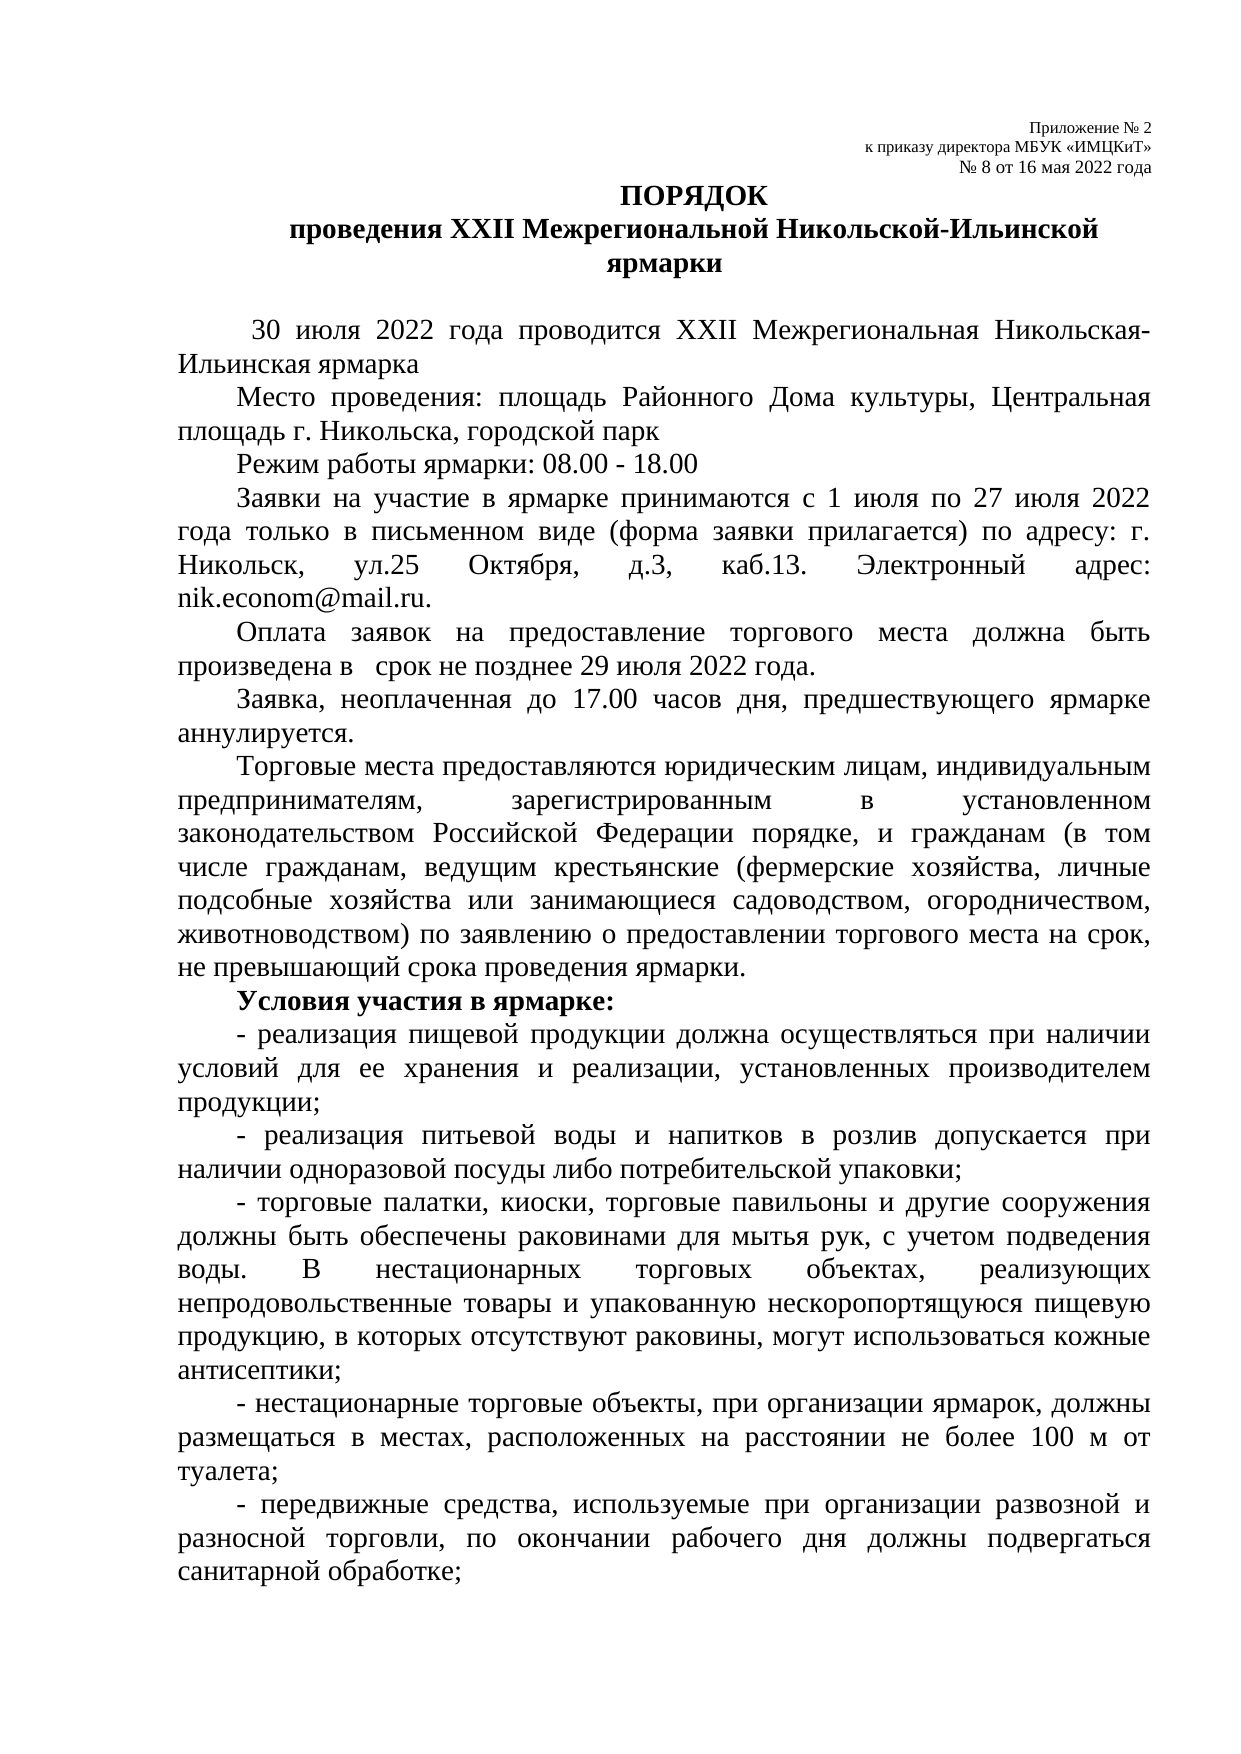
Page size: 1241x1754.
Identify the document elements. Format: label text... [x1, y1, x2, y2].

text 30 июля 2022 года проводится XXII Межрегиональная Никольская- Ильинская ярмарка [177, 312, 1152, 379]
text Место проведения: площадь Районного Дома культуры, Центральная площадь г. Никольска, городской парк [177, 379, 1152, 446]
text к приказу директора МБУК «ИМЦКиТ» [215, 137, 1152, 156]
text Заявки на участие в ярмарке принимаются с 1 июля по 27 июля 2022 года только в письменном виде (форма заявки прилагается) по адресу: г. Никольск, ул.25 Октября, д.3, каб.13. Электронный адрес: nik.econom@mail.ru. [177, 480, 1152, 614]
text - реализация пищевой продукции должна осуществляться при наличии условий для ее хранения и реализации, установленных производителем продукции; [177, 1017, 1152, 1117]
text - реализация питьевой воды и напитков в розлив допускается при наличии одноразовой посуды либо потребительской упаковки; [177, 1117, 1152, 1184]
text Приложение № 2 [215, 118, 1152, 137]
text Торговые места предоставляются юридическим лицам, индивидуальным предпринимателям, зарегистрированным в установленном законодательством Российской Федерации порядке, и гражданам (в том числе гражданам, ведущим крестьянские (фермерские хозяйства, личные подсобные хозяйства или занимающиеся садоводством, огородничеством, животноводством) по заявлению о предоставлении торгового места на срок, не превышающий срока проведения ярмарки. [177, 748, 1152, 983]
text Заявка, неоплаченная до 17.00 часов дня, предшествующего ярмарке аннулируется. [177, 681, 1152, 748]
text Режим работы ярмарки: 08.00 - 18.00 [177, 446, 1152, 480]
text Оплата заявок на предоставление торгового места должна быть произведена в срок не позднее 29 июля 2022 года. [177, 614, 1152, 681]
text - торговые палатки, киоски, торговые павильоны и другие сооружения должны быть обеспечены раковинами для мытья рук, с учетом подведения воды. В нестационарных торговых объектах, реализующих непродовольственные товары и упакованную нескоропортящуюся пищевую продукцию, в которых отсутствуют раковины, могут использоваться кожные антисептики; [177, 1184, 1152, 1386]
text - передвижные средства, используемые при организации развозной и разносной торговли, по окончании рабочего дня должны подвергаться санитарной обработке; [177, 1486, 1152, 1587]
text Условия участия в ярмарке: [177, 983, 1152, 1017]
text - нестационарные торговые объекты, при организации ярмарок, должны размещаться в местах, расположенных на расстоянии не более 100 м от туалета; [177, 1386, 1152, 1486]
text № 8 от 16 мая 2022 года [177, 156, 1152, 178]
text проведения XXII Межрегиональной Никольской-Ильинской ярмарки [177, 212, 1152, 279]
text ПОРЯДОК [177, 178, 1152, 212]
